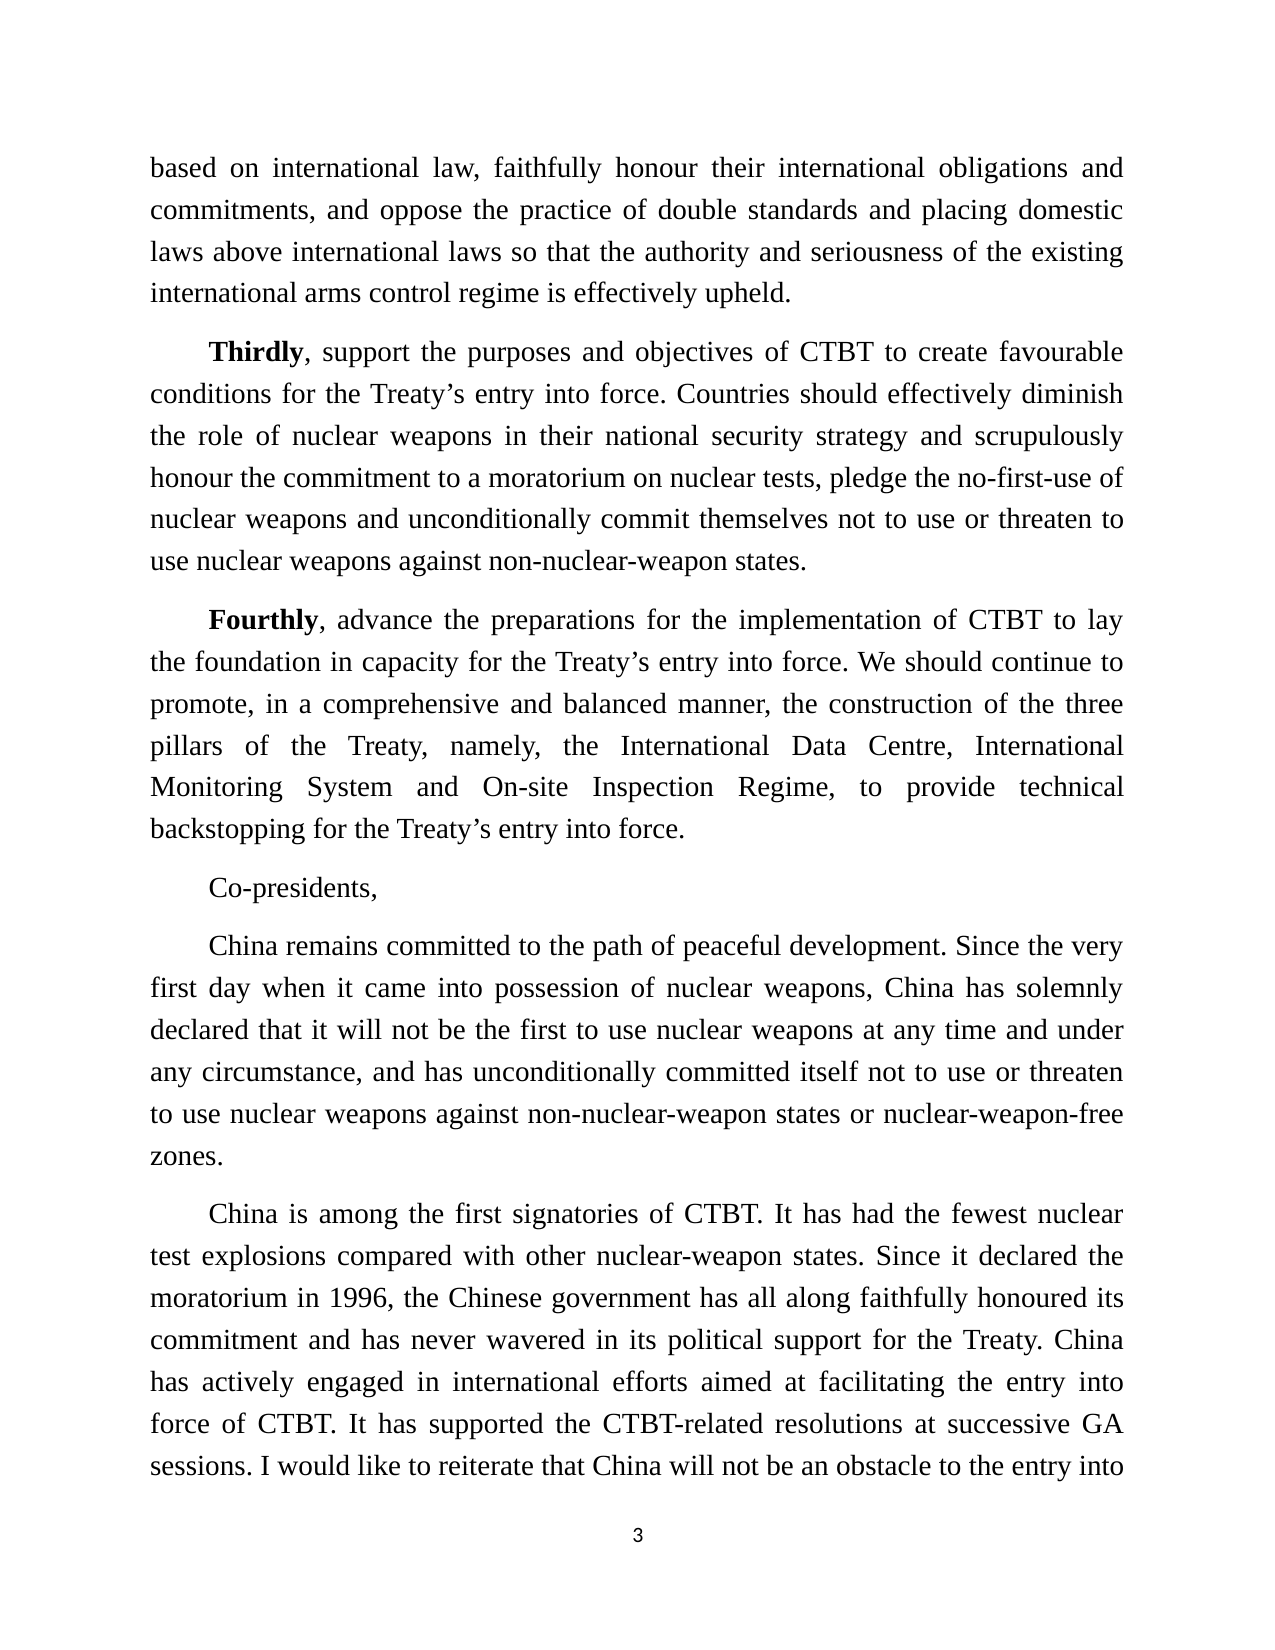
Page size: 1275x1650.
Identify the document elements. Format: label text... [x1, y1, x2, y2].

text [150, 150, 1125, 309]
text China remains committed to the path of peaceful development. Since the very first day when it came into possession of nuclear weapons, China has solemnly declared that it will not be the first to use nuclear weapons at any time and under any circumstance, and has unconditionally committed itself not to use or threaten to use nuclear weapons against non-nuclear-weapon states or nuclear-weapon-free zones. [150, 928, 1125, 1171]
text Co-presidents, [150, 870, 1125, 903]
text Thirdly, support the purposes and objectives of CTBT to create favourable conditions for the Treaty’s entry into force. Countries should effectively diminish the role of nuclear weapons in their national security strategy and scrupulously honour the commitment to a moratorium on nuclear tests, pledge the no-first-use of nuclear weapons and unconditionally commit themselves not to use or threaten to use nuclear weapons against non-nuclear-weapon states. [150, 334, 1125, 577]
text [150, 1196, 1125, 1481]
text Fourthly, advance the preparations for the implementation of CTBT to lay the foundation in capacity for the Treaty’s entry into force. We should continue to promote, in a comprehensive and balanced manner, the construction of the three pillars of the Treaty, namely, the International Data Centre, International Monitoring System and On-site Inspection Regime, to provide technical backstopping for the Treaty’s entry into force. [150, 602, 1125, 845]
